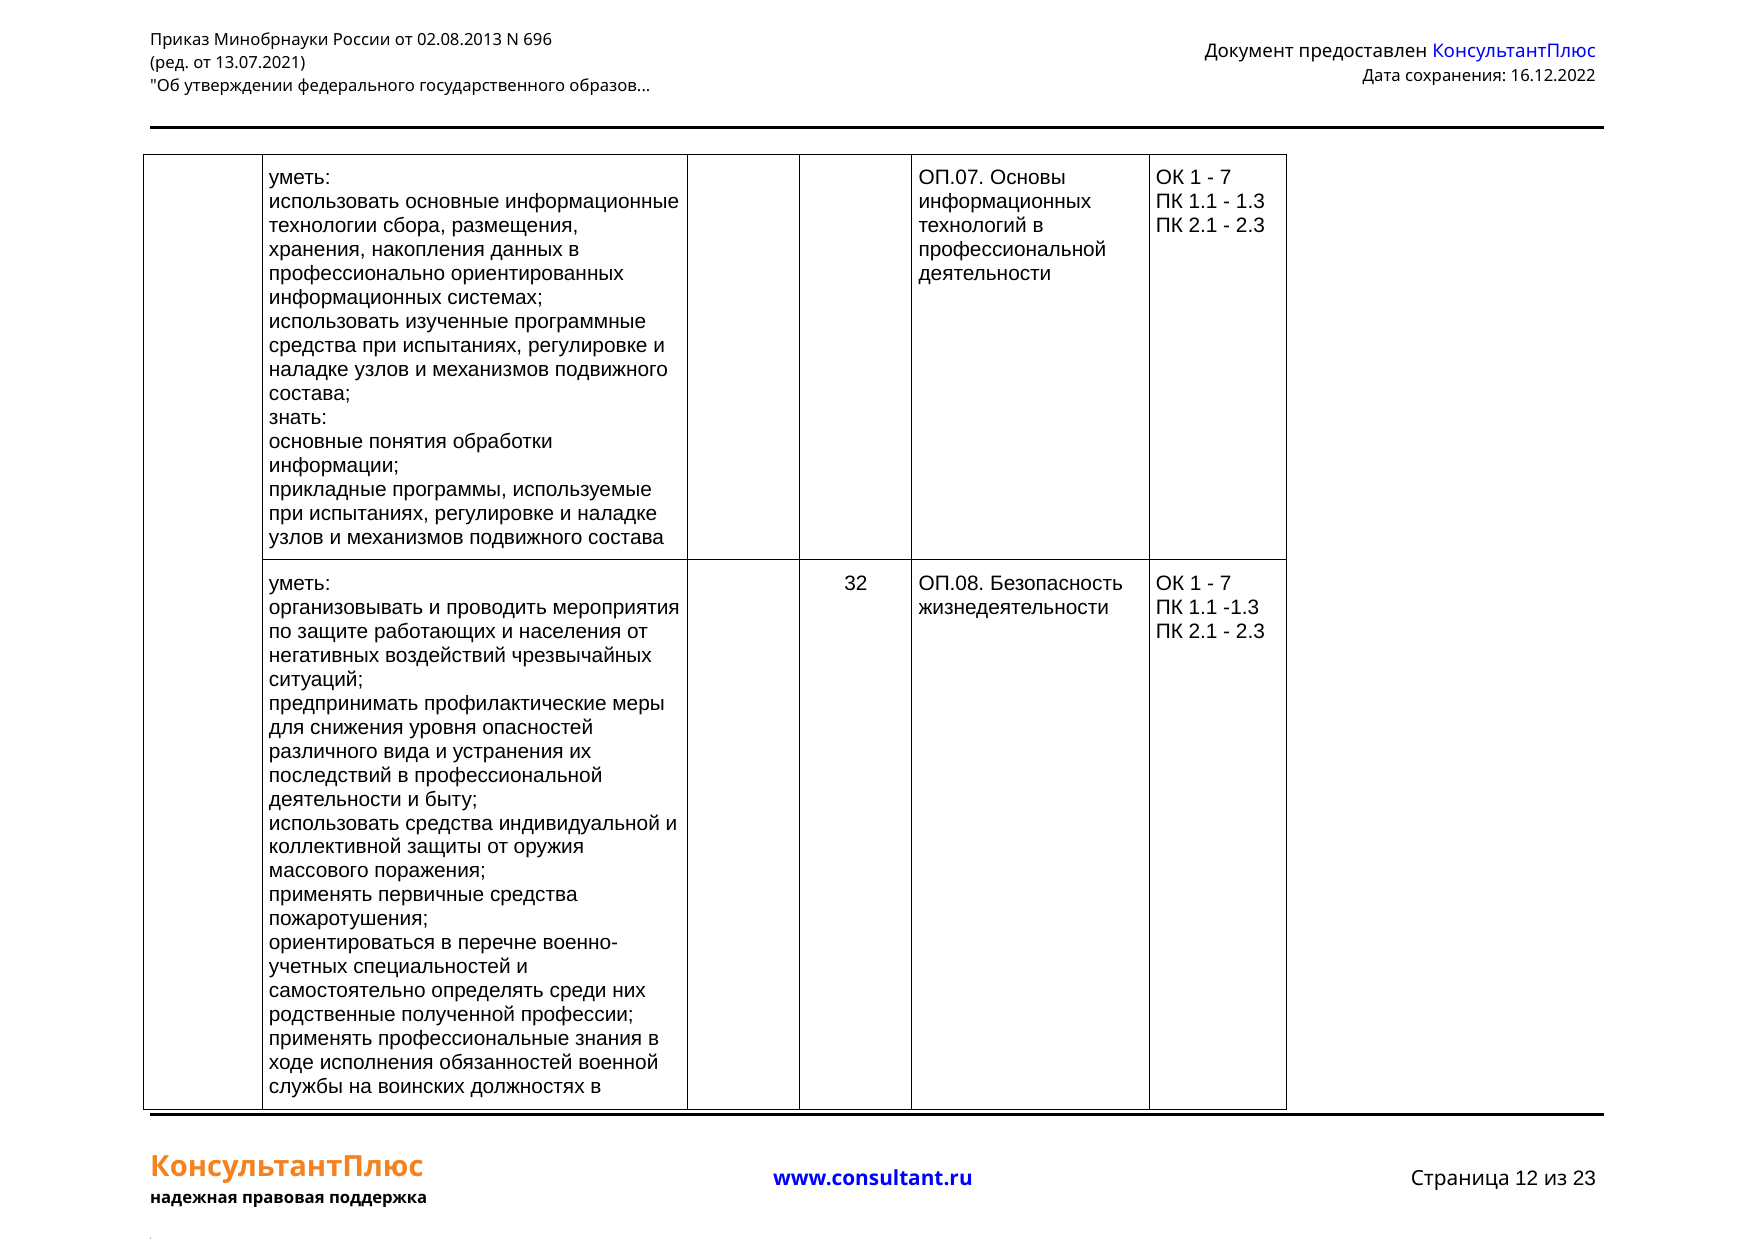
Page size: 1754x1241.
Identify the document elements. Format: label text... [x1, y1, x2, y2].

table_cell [1150, 560, 1286, 1108]
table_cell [263, 560, 687, 1108]
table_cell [912, 560, 1149, 1108]
table_cell [688, 560, 799, 1108]
table_cell [688, 155, 799, 559]
table_cell [800, 155, 911, 559]
table_cell уметь: использовать основные информационные технологии сбора, размещения, хранения, накопления данных в профессионально ориентированных информационных системах; использовать изученные программные средства при испытаниях, регулировке и наладке узлов и механизмов подвижного состава; знать: основные понятия обработки информации; прикладные программы, используемые при испытаниях, регулировке и наладке узлов и механизмов подвижного состава [263, 155, 687, 559]
table_cell ОП.07. Основы информационных технологий в профессиональной деятельности [912, 155, 1149, 559]
table_cell 32 [800, 560, 911, 1108]
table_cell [1150, 155, 1286, 559]
